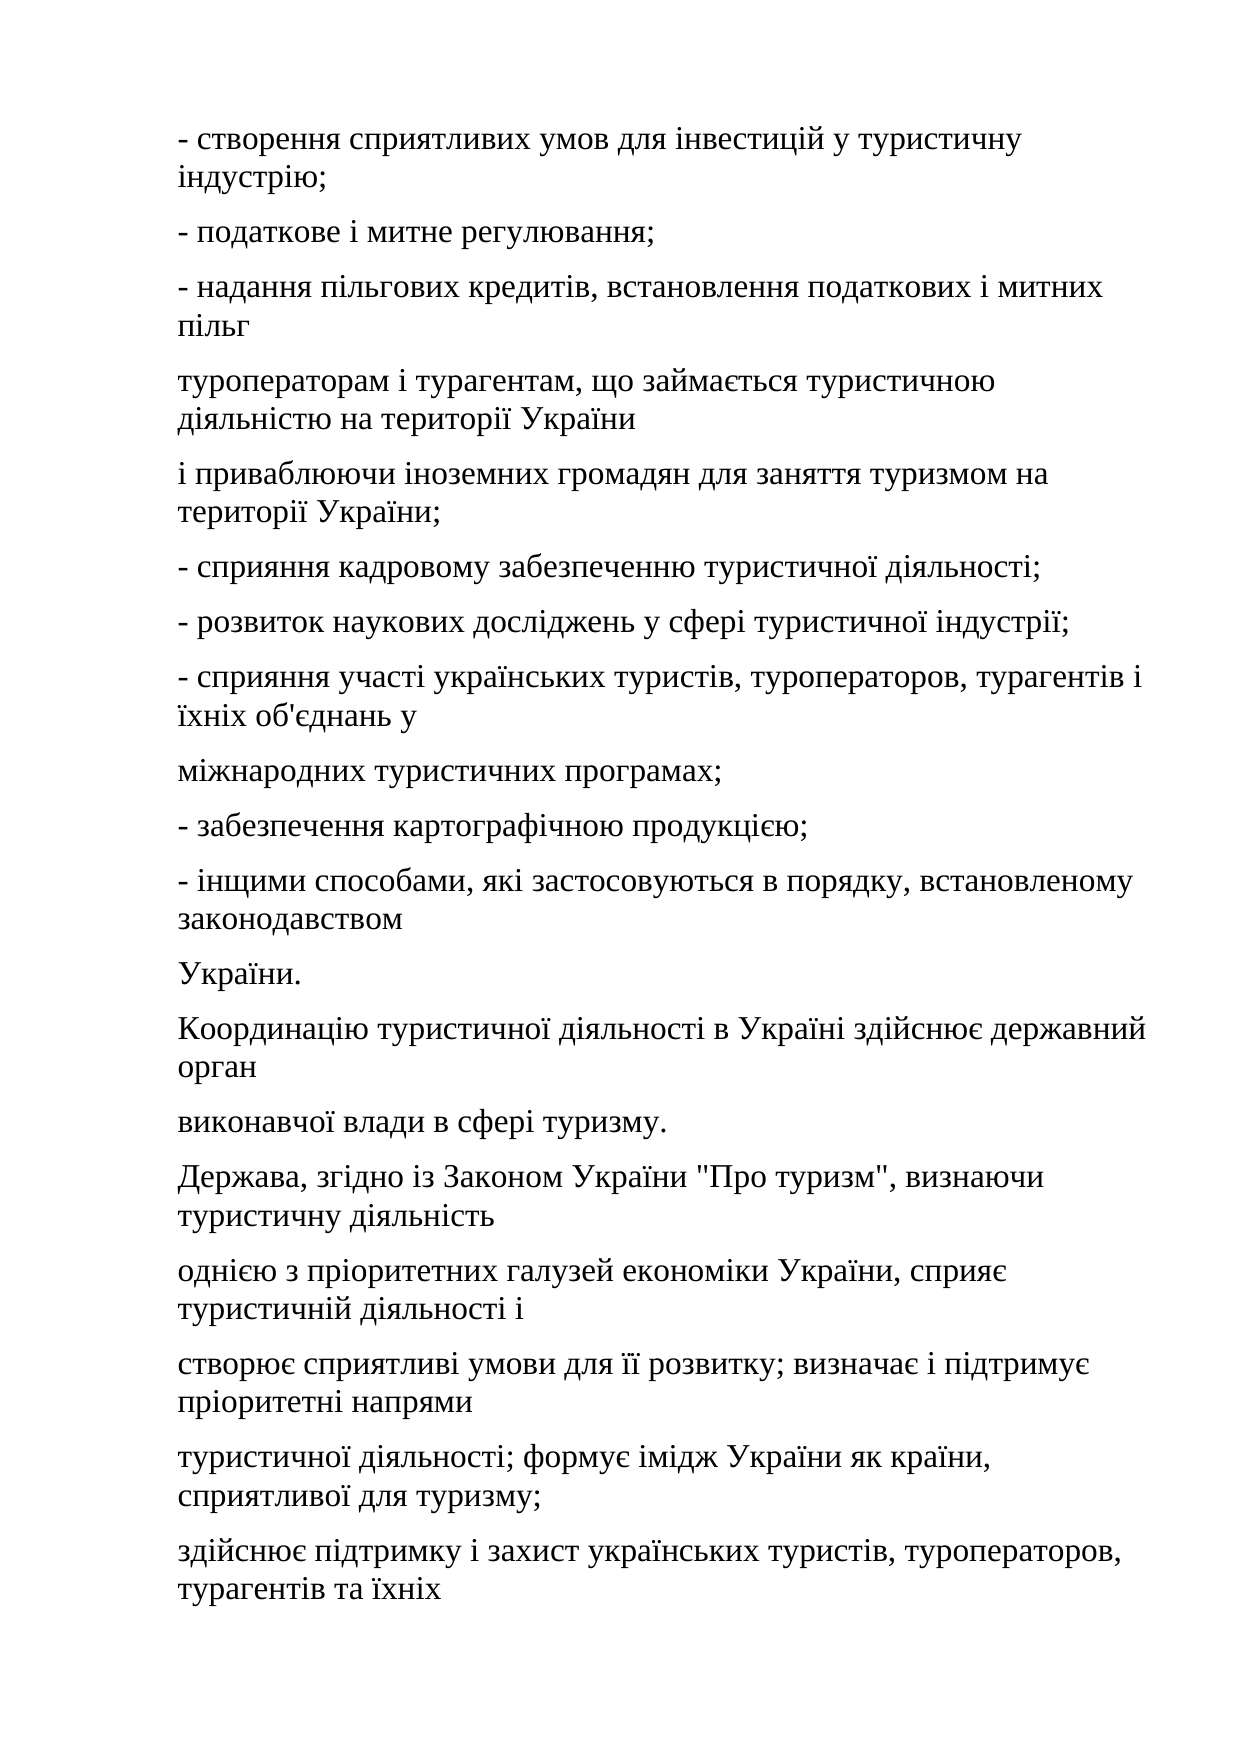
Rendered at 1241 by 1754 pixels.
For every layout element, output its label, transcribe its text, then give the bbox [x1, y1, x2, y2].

text і приваблюючи іноземних громадян для заняття туризмом на території України; [177, 453, 1152, 530]
text Держава, згідно із Законом України "Про туризм", визнаючи туристичну діяльність [177, 1156, 1152, 1233]
text України. [177, 953, 1152, 991]
text виконавчої влади в сфері туризму. [177, 1101, 1152, 1140]
text - інщими способами, які застосовуються в порядку, встановленому законодавством [177, 860, 1152, 936]
text - створення сприятливих умов для інвестицій у туристичну індустрію; [177, 118, 1152, 195]
text - сприяння кадровому забезпеченню туристичної діяльності; [177, 546, 1152, 585]
text - сприяння участі українських туристів, туроператоров, турагентів і їхніх об'єднань у [177, 656, 1152, 733]
text однією з пріоритетних галузей економіки України, сприяє туристичній діяльності і [177, 1250, 1152, 1326]
text - надання пільгових кредитів, встановлення податкових і митних пільг [177, 266, 1152, 343]
text - податкове і митне регулювання; [177, 211, 1152, 250]
text туристичної діяльності; формує імідж України як країни, сприятливої для туризму; [177, 1436, 1152, 1513]
text створює сприятливі умови для її розвитку; визначає і підтримує пріоритетні напрями [177, 1343, 1152, 1420]
text міжнародних туристичних програмах; [177, 750, 1152, 788]
text здійснює підтримку і захист українських туристів, туроператоров, турагентів та їхніх [177, 1530, 1152, 1606]
text - забезпечення картографічною продукцією; [177, 805, 1152, 843]
text - розвиток наукових досліджень у сфері туристичної індустрії; [177, 601, 1152, 640]
text туроператорам і турагентам, що займається туристичною діяльністю на території України [177, 360, 1152, 436]
text Координацію туристичної діяльності в Україні здійснює державний орган [177, 1008, 1152, 1085]
